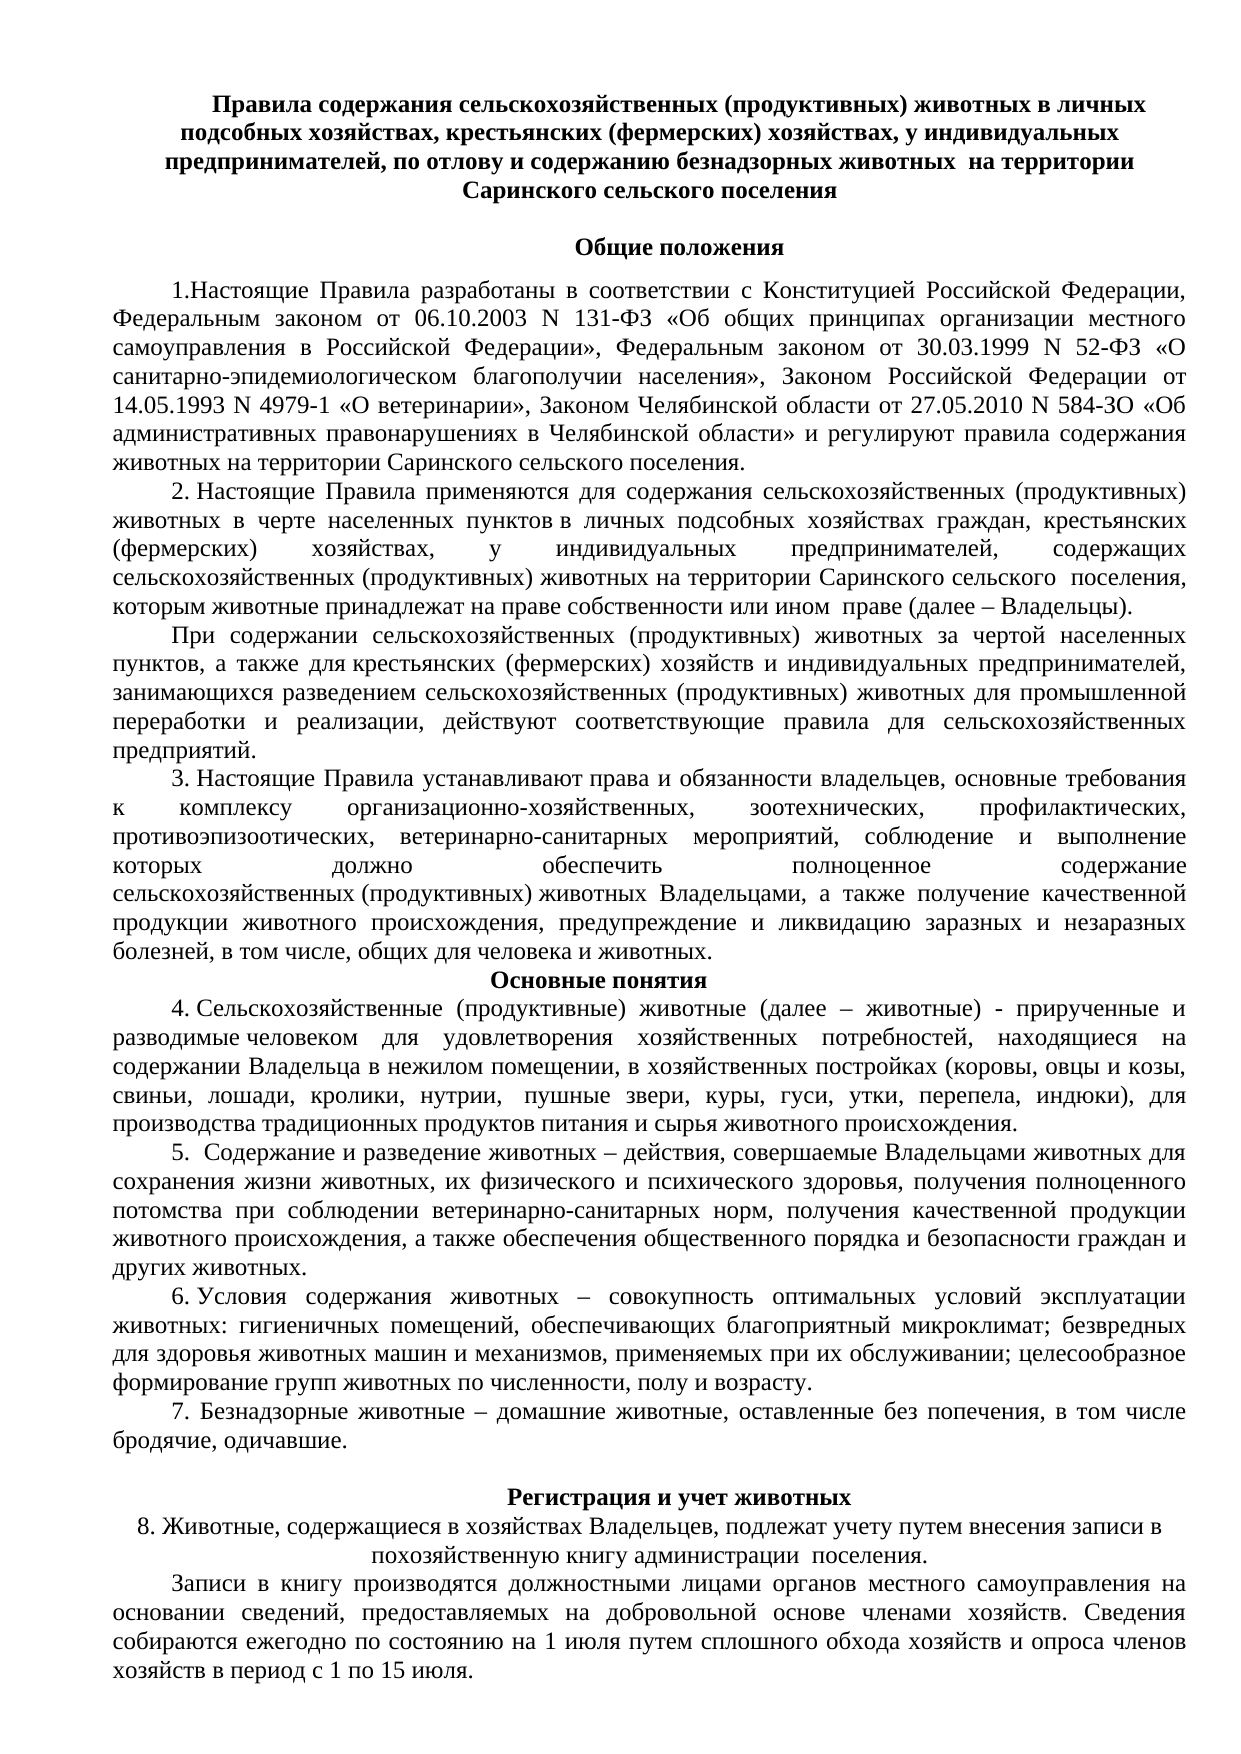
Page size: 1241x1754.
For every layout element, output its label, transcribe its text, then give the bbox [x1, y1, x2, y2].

text 1.Настоящие Правила разработаны в соответствии с Конституцией Российской Федерации, Федеральным законом от 06.10.2003 N 131-ФЗ «Об общих принципах организации местного самоуправления в Российской Федерации», Федеральным законом от 30.03.1999 N 52-ФЗ «О санитарно-эпидемиологическом благополучии населения», Законом Российской Федерации от 14.05.1993 N 4979-1 «О ветеринарии», Законом Челябинской области от 27.05.2010 N 584-ЗО «Об административных правонарушениях в Челябинской области» и регулируют правила содержания животных на территории Саринского сельского поселения. [112, 275, 1187, 476]
text 4. Сельскохозяйственные (продуктивные) животные (далее – животные) - прирученные и разводимые человеком для удовлетворения хозяйственных потребностей, находящиеся на содержании Владельца в нежилом помещении, в хозяйственных постройках (коровы, овцы и козы, свиньи, лошади, кролики, нутрии, пушные звери, куры, гуси, утки, перепела, индюки), для производства традиционных продуктов питания и сырья животного происхождения. [112, 993, 1187, 1137]
text 3. Настоящие Правила устанавливают права и обязанности владельцев, основные требования к комплексу организационно-хозяйственных, зоотехнических, профилактических, противоэпизоотических, ветеринарно-санитарных мероприятий, соблюдение и выполнение которых должно обеспечить полноценное содержание сельскохозяйственных (продуктивных) животных Владельцами, а также получение качественной продукции животного происхождения, предупреждение и ликвидацию заразных и незаразных болезней, в том числе, общих для человека и животных. [112, 763, 1187, 965]
text При содержании сельскохозяйственных (продуктивных) животных за чертой населенных пунктов, а также для крестьянских (фермерских) хозяйств и индивидуальных предпринимателей, занимающихся разведением сельскохозяйственных (продуктивных) животных для промышленной переработки и реализации, действуют соответствующие правила для сельскохозяйственных предприятий. [112, 620, 1187, 763]
text 5. Содержание и разведение животных – действия, совершаемые Владельцами животных для сохранения жизни животных, их физического и психического здоровья, получения полноценного потомства при соблюдении ветеринарно-санитарных норм, получения качественной продукции животного происхождения, а также обеспечения общественного порядка и безопасности граждан и других животных. [112, 1137, 1187, 1281]
text Записи в книгу производятся должностными лицами органов местного самоуправления на основании сведений, предоставляемых на добровольной основе членами хозяйств. Сведения собираются ежегодно по состоянию на 1 июля путем сплошного обхода хозяйств и опроса членов хозяйств в период с 1 по 15 июля. [112, 1568, 1187, 1683]
text 2. Настоящие Правила применяются для содержания сельскохозяйственных (продуктивных) животных в черте населенных пунктов в личных подсобных хозяйствах граждан, крестьянских (фермерских) хозяйствах, у индивидуальных предпринимателей, содержащих сельскохозяйственных (продуктивных) животных на территории Саринского сельского поселения, которым животные принадлежат на праве собственности или ином праве (далее – Владельцы). [112, 476, 1187, 620]
text 6. Условия содержания животных – совокупность оптимальных условий эксплуатации животных: гигиеничных помещений, обеспечивающих благоприятный микроклимат; безвредных для здоровья животных машин и механизмов, применяемых при их обслуживании; целесообразное формирование групп животных по численности, полу и возрасту. [112, 1281, 1187, 1396]
text Регистрация и учет животных 8. Животные, содержащиеся в хозяйствах Владельцев, подлежат учету путем внесения записи в похозяйственную книгу администрации поселения. [112, 1482, 1187, 1568]
list Общие положения [112, 232, 1187, 260]
text 7. Безнадзорные животные – домашние животные, оставленные без попечения, в том числе бродячие, одичавшие. [112, 1396, 1187, 1453]
text Основные понятия [112, 965, 1187, 993]
text Правила содержания сельскохозяйственных (продуктивных) животных в личных подсобных хозяйствах, крестьянских (фермерских) хозяйствах, у индивидуальных предпринимателей, по отлову и содержанию безнадзорных животных на территории Саринского сельского поселения [112, 89, 1187, 232]
